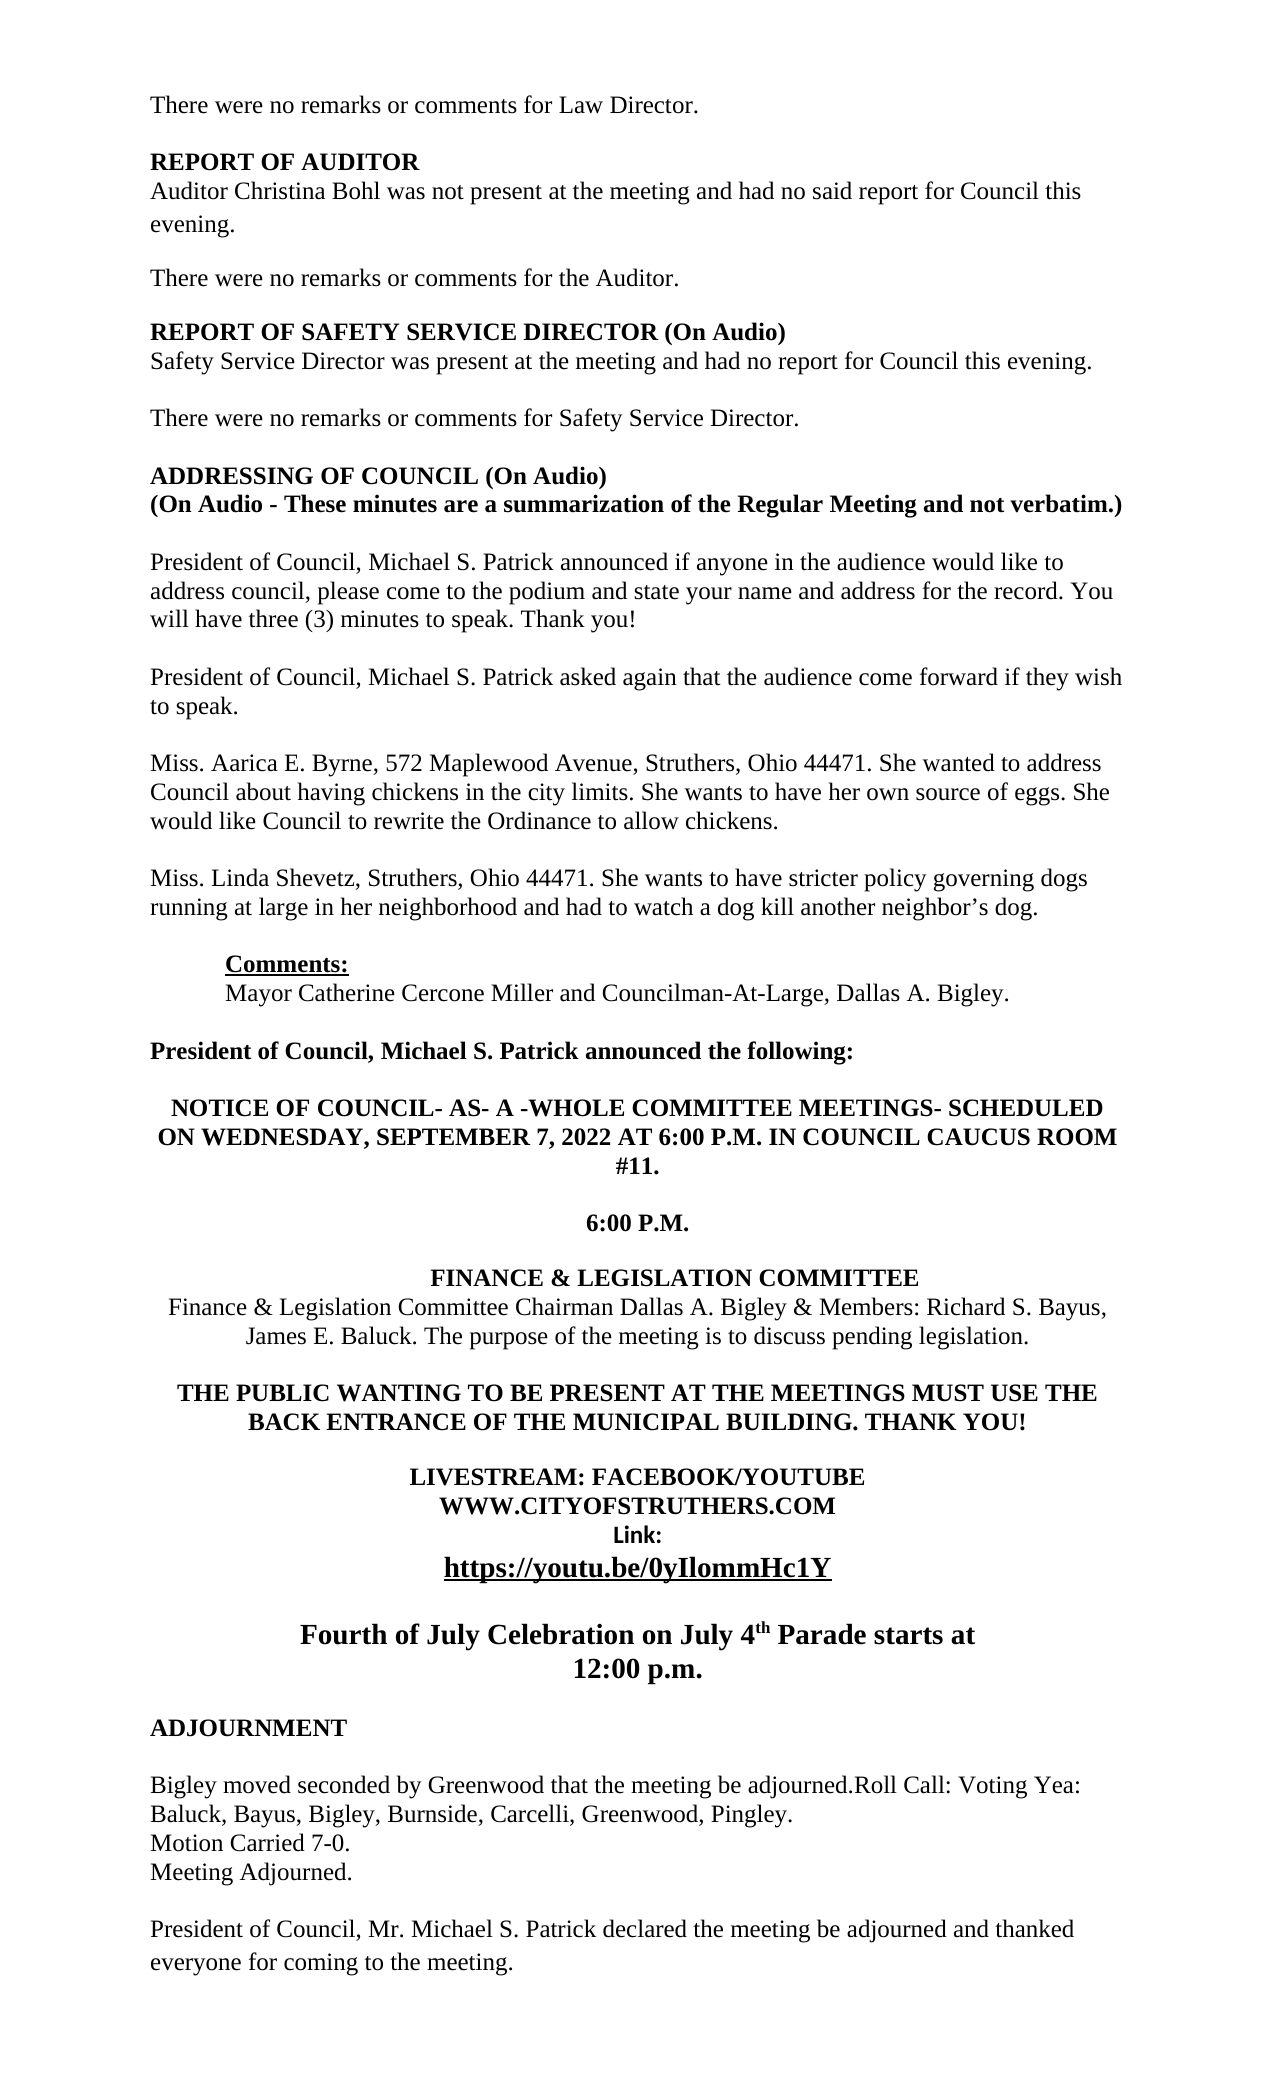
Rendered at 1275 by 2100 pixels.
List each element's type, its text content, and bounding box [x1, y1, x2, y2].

text Meeting Adjourned. [150, 1857, 1125, 1886]
text REPORT OF AUDITOR [150, 147, 1125, 176]
text There were no remarks or comments for the Auditor. [150, 263, 1125, 292]
text 6:00 P.M. [150, 1208, 1125, 1237]
text FINANCE & LEGISLATION COMMITTEE [225, 1263, 1125, 1292]
text ADDRESSING OF COUNCIL (On Audio) [150, 461, 1125, 489]
text Fourth of July Celebration on July 4th Parade starts at [150, 1617, 1125, 1651]
text THE PUBLIC WANTING TO BE PRESENT AT THE MEETINGS MUST USE THE BACK ENTRANCE OF THE MUNICIPAL BUILDING. THANK YOU! [150, 1378, 1125, 1436]
text President of Council, Mr. Michael S. Patrick declared the meeting be adjourned and thanked everyone for coming to the meeting. [150, 1914, 1125, 1976]
text Link: [150, 1520, 1125, 1550]
text President of Council, Michael S. Patrick announced if anyone in the audience would like to address council, please come to the podium and state your name and address for the record. You will have three (3) minutes to speak. Thank you! [150, 547, 1125, 633]
text Miss. Aarica E. Byrne, 572 Maplewood Avenue, Struthers, Ohio 44471. She wanted to address Council about having chickens in the city limits. She wants to have her own source of eggs. She would like Council to rewrite the Ordinance to allow chickens. [150, 748, 1125, 834]
text Bigley moved seconded by Greenwood that the meeting be adjourned.Roll Call: Voting Yea: Baluck, Bayus, Bigley, Burnside, Carcelli, Greenwood, Pingley. [150, 1771, 1125, 1828]
text NOTICE OF COUNCIL- AS- A -WHOLE COMMITTEE MEETINGS- SCHEDULED ON WEDNESDAY, SEPTEMBER 7, 2022 AT 6:00 P.M. IN COUNCIL CAUCUS ROOM #11. [150, 1093, 1125, 1179]
text ADJOURNMENT [150, 1713, 1125, 1742]
text Auditor Christina Bohl was not present at the meeting and had no said report for Council this evening. [150, 176, 1125, 238]
text Mayor Catherine Cercone Miller and Councilman-At-Large, Dallas A. Bigley. [150, 978, 1125, 1007]
text REPORT OF SAFETY SERVICE DIRECTOR (On Audio) [150, 317, 1125, 346]
text WWW.CITYOFSTRUTHERS.COM [150, 1491, 1125, 1520]
text Safety Service Director was present at the meeting and had no report for Council this evening. [150, 346, 1125, 374]
text Motion Carried 7-0. [150, 1828, 1125, 1857]
text There were no remarks or comments for Safety Service Director. [150, 403, 1125, 432]
text President of Council, Michael S. Patrick asked again that the audience come forward if they wish to speak. [150, 662, 1125, 719]
text (On Audio - These minutes are a summarization of the Regular Meeting and not verbatim.) [150, 489, 1125, 518]
text President of Council, Michael S. Patrick announced the following: [150, 1036, 1125, 1064]
text There were no remarks or comments for Law Director. [150, 90, 1125, 119]
text Miss. Linda Shevetz, Struthers, Ohio 44471. She wants to have stricter policy governing dogs running at large in her neighborhood and had to watch a dog kill another neighbor’s dog. [150, 863, 1125, 921]
text Finance & Legislation Committee Chairman Dallas A. Bigley & Members: Richard S. Bayus, James E. Baluck. The purpose of the meeting is to discuss pending legislation. [150, 1292, 1125, 1349]
text https://youtu.be/0yIlommHc1Y [150, 1550, 1125, 1584]
text LIVESTREAM: FACEBOOK/YOUTUBE [150, 1462, 1125, 1491]
text Comments: [150, 949, 1125, 978]
text 12:00 p.m. [150, 1651, 1125, 1684]
